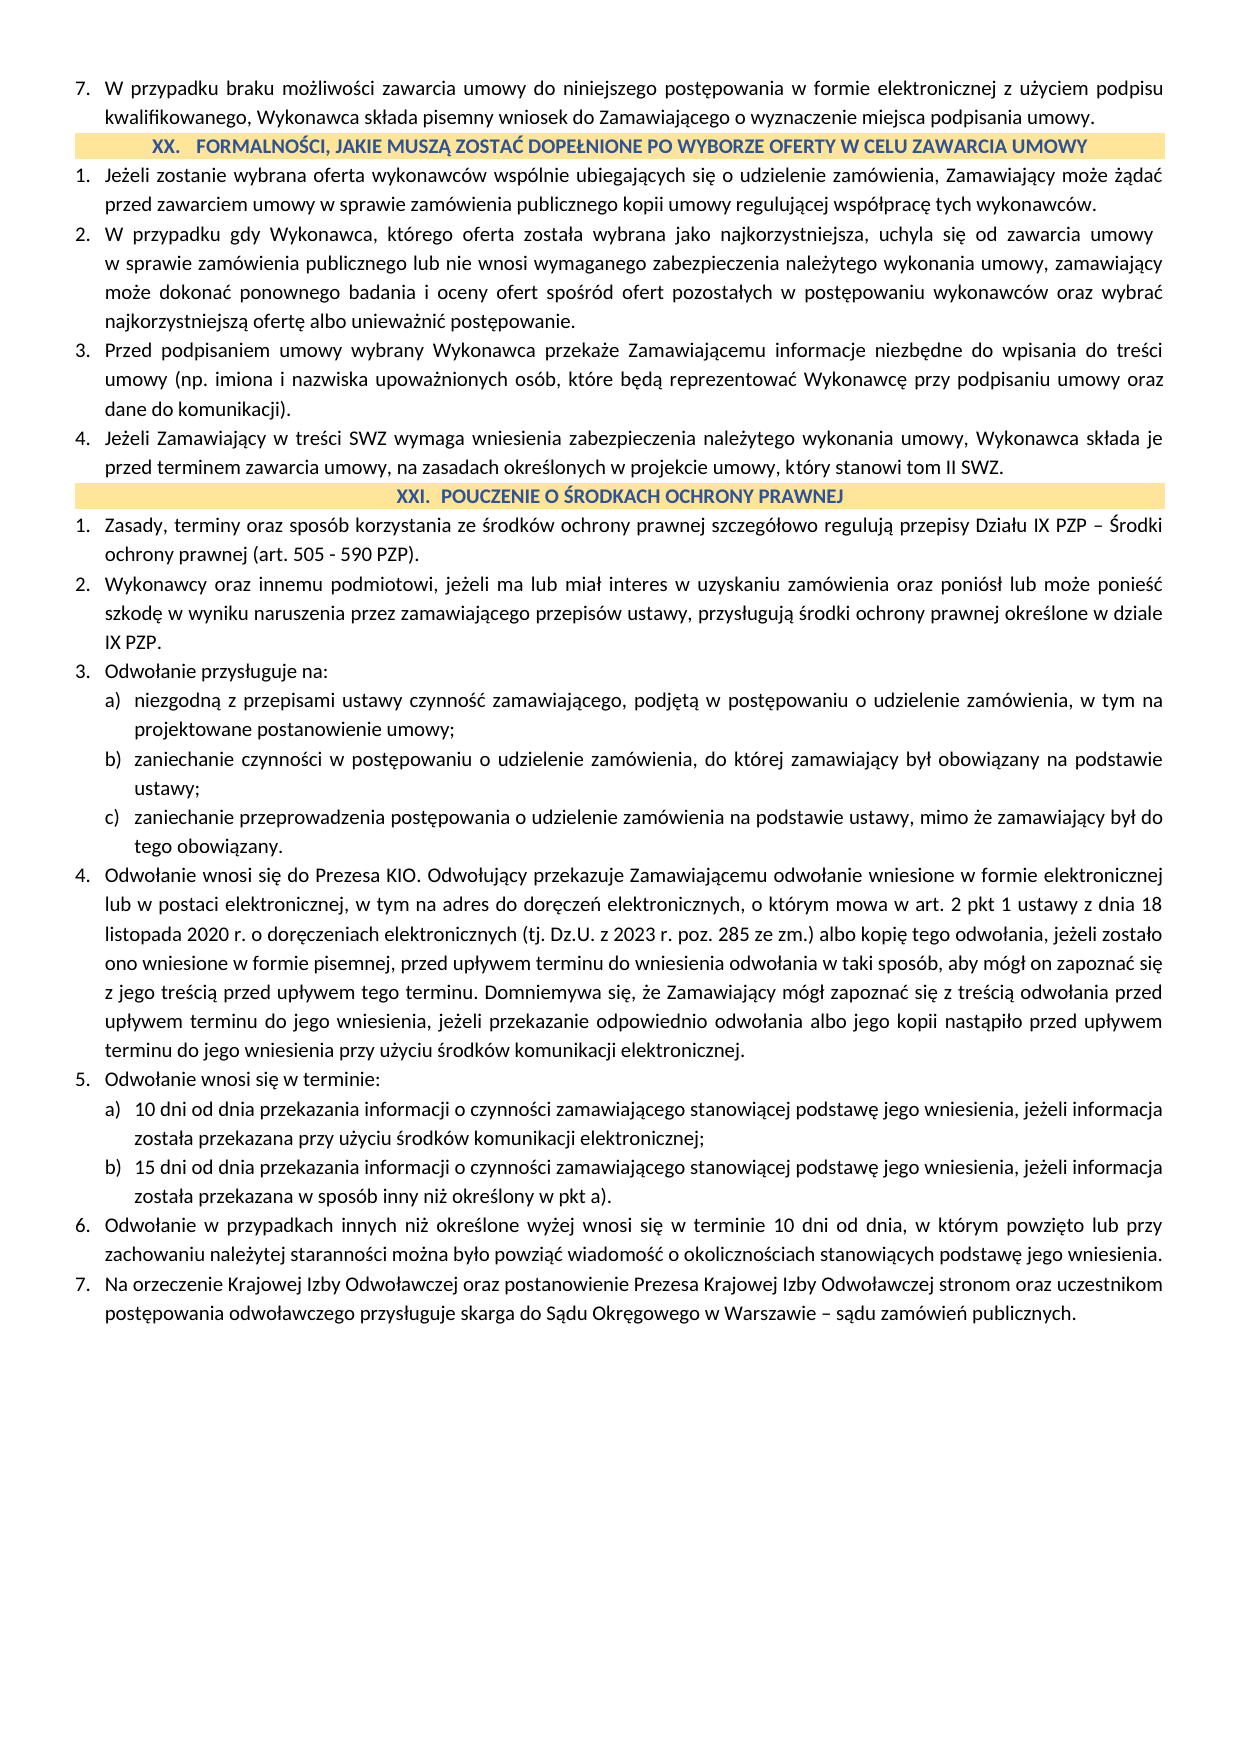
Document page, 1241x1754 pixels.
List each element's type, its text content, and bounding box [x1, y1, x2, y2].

list W przypadku braku możliwości zawarcia umowy do niniejszego postępowania w formie elektronicznej z użyciem podpisu kwalifikowanego, Wykonawca składa pisemny wniosek do Zamawiającego o wyznaczenie miejsca podpisania umowy. [75, 75, 1165, 129]
list Odwołanie wnosi się w terminie: [75, 1067, 1165, 1092]
list 15 dni od dnia przekazania informacji o czynności zamawiającego stanowiącej podstawę jego wniesienia, jeżeli informacja została przekazana w sposób inny niż określony w pkt a). [104, 1154, 1165, 1209]
subtitle POUCZENIE O ŚRODKACH OCHRONY PRAWNEJ [75, 483, 1165, 509]
list Odwołanie wnosi się do Prezesa KIO. Odwołujący przekazuje Zamawiającemu odwołanie wniesione w formie elektronicznej lub w postaci elektronicznej, w tym na adres do doręczeń elektronicznych, o którym mowa w art. 2 pkt 1 ustawy z dnia 18 listopada 2020 r. o doręczeniach elektronicznych (tj. Dz.U. z 2023 r. poz. 285 ze zm.) albo kopię tego odwołania, jeżeli zostało ono wniesione w formie pisemnej, przed upływem terminu do wniesienia odwołania w taki sposób, aby mógł on zapoznać się z jego treścią przed upływem tego terminu. Domniemywa się, że Zamawiający mógł zapoznać się z treścią odwołania przed upływem terminu do jego wniesienia, jeżeli przekazanie odpowiednio odwołania albo jego kopii nastąpiło przed upływem terminu do jego wniesienia przy użyciu środków komunikacji elektronicznej. [75, 862, 1165, 1063]
subtitle FORMALNOŚCI, JAKIE MUSZĄ ZOSTAĆ DOPEŁNIONE PO WYBORZE OFERTY W CELU ZAWARCIA UMOWY [75, 133, 1165, 159]
list 10 dni od dnia przekazania informacji o czynności zamawiającego stanowiącej podstawę jego wniesienia, jeżeli informacja została przekazana przy użyciu środków komunikacji elektronicznej; [104, 1096, 1165, 1150]
list Wykonawcy oraz innemu podmiotowi, jeżeli ma lub miał interes w uzyskaniu zamówienia oraz poniósł lub może ponieść szkodę w wyniku naruszenia przez zamawiającego przepisów ustawy, przysługują środki ochrony prawnej określone w dziale IX PZP. [75, 571, 1165, 654]
list Odwołanie przysługuje na: [75, 658, 1165, 684]
list Przed podpisaniem umowy wybrany Wykonawca przekaże Zamawiającemu informacje niezbędne do wpisania do treści umowy (np. imiona i nazwiska upoważnionych osób, które będą reprezentować Wykonawcę przy podpisaniu umowy oraz dane do komunikacji). [75, 337, 1165, 421]
list Jeżeli Zamawiający w treści SWZ wymaga wniesienia zabezpieczenia należytego wykonania umowy, Wykonawca składa je przed terminem zawarcia umowy, na zasadach określonych w projekcie umowy, który stanowi tom II SWZ. [75, 425, 1165, 479]
list W przypadku gdy Wykonawca, którego oferta została wybrana jako najkorzystniejsza, uchyla się od zawarcia umowy w sprawie zamówienia publicznego lub nie wnosi wymaganego zabezpieczenia należytego wykonania umowy, zamawiający może dokonać ponownego badania i oceny ofert spośród ofert pozostałych w postępowaniu wykonawców oraz wybrać najkorzystniejszą ofertę albo unieważnić postępowanie. [75, 221, 1165, 334]
list zaniechanie czynności w postępowaniu o udzielenie zamówienia, do której zamawiający był obowiązany na podstawie ustawy; [104, 746, 1165, 800]
list Odwołanie w przypadkach innych niż określone wyżej wnosi się w terminie 10 dni od dnia, w którym powzięto lub przy zachowaniu należytej staranności można było powziąć wiadomość o okolicznościach stanowiących podstawę jego wniesienia. [75, 1212, 1165, 1267]
list Na orzeczenie Krajowej Izby Odwoławczej oraz postanowienie Prezesa Krajowej Izby Odwoławczej stronom oraz uczestnikom postępowania odwoławczego przysługuje skarga do Sądu Okręgowego w Warszawie – sądu zamówień publicznych. [75, 1271, 1165, 1325]
list zaniechanie przeprowadzenia postępowania o udzielenie zamówienia na podstawie ustawy, mimo że zamawiający był do tego obowiązany. [104, 804, 1165, 859]
list Zasady, terminy oraz sposób korzystania ze środków ochrony prawnej szczegółowo regulują przepisy Działu IX PZP – Środki ochrony prawnej (art. 505 - 590 PZP). [75, 512, 1165, 567]
list Jeżeli zostanie wybrana oferta wykonawców wspólnie ubiegających się o udzielenie zamówienia, Zamawiający może żądać przed zawarciem umowy w sprawie zamówienia publicznego kopii umowy regulującej współpracę tych wykonawców. [75, 162, 1165, 217]
list niezgodną z przepisami ustawy czynność zamawiającego, podjętą w postępowaniu o udzielenie zamówienia, w tym na projektowane postanowienie umowy; [104, 687, 1165, 742]
